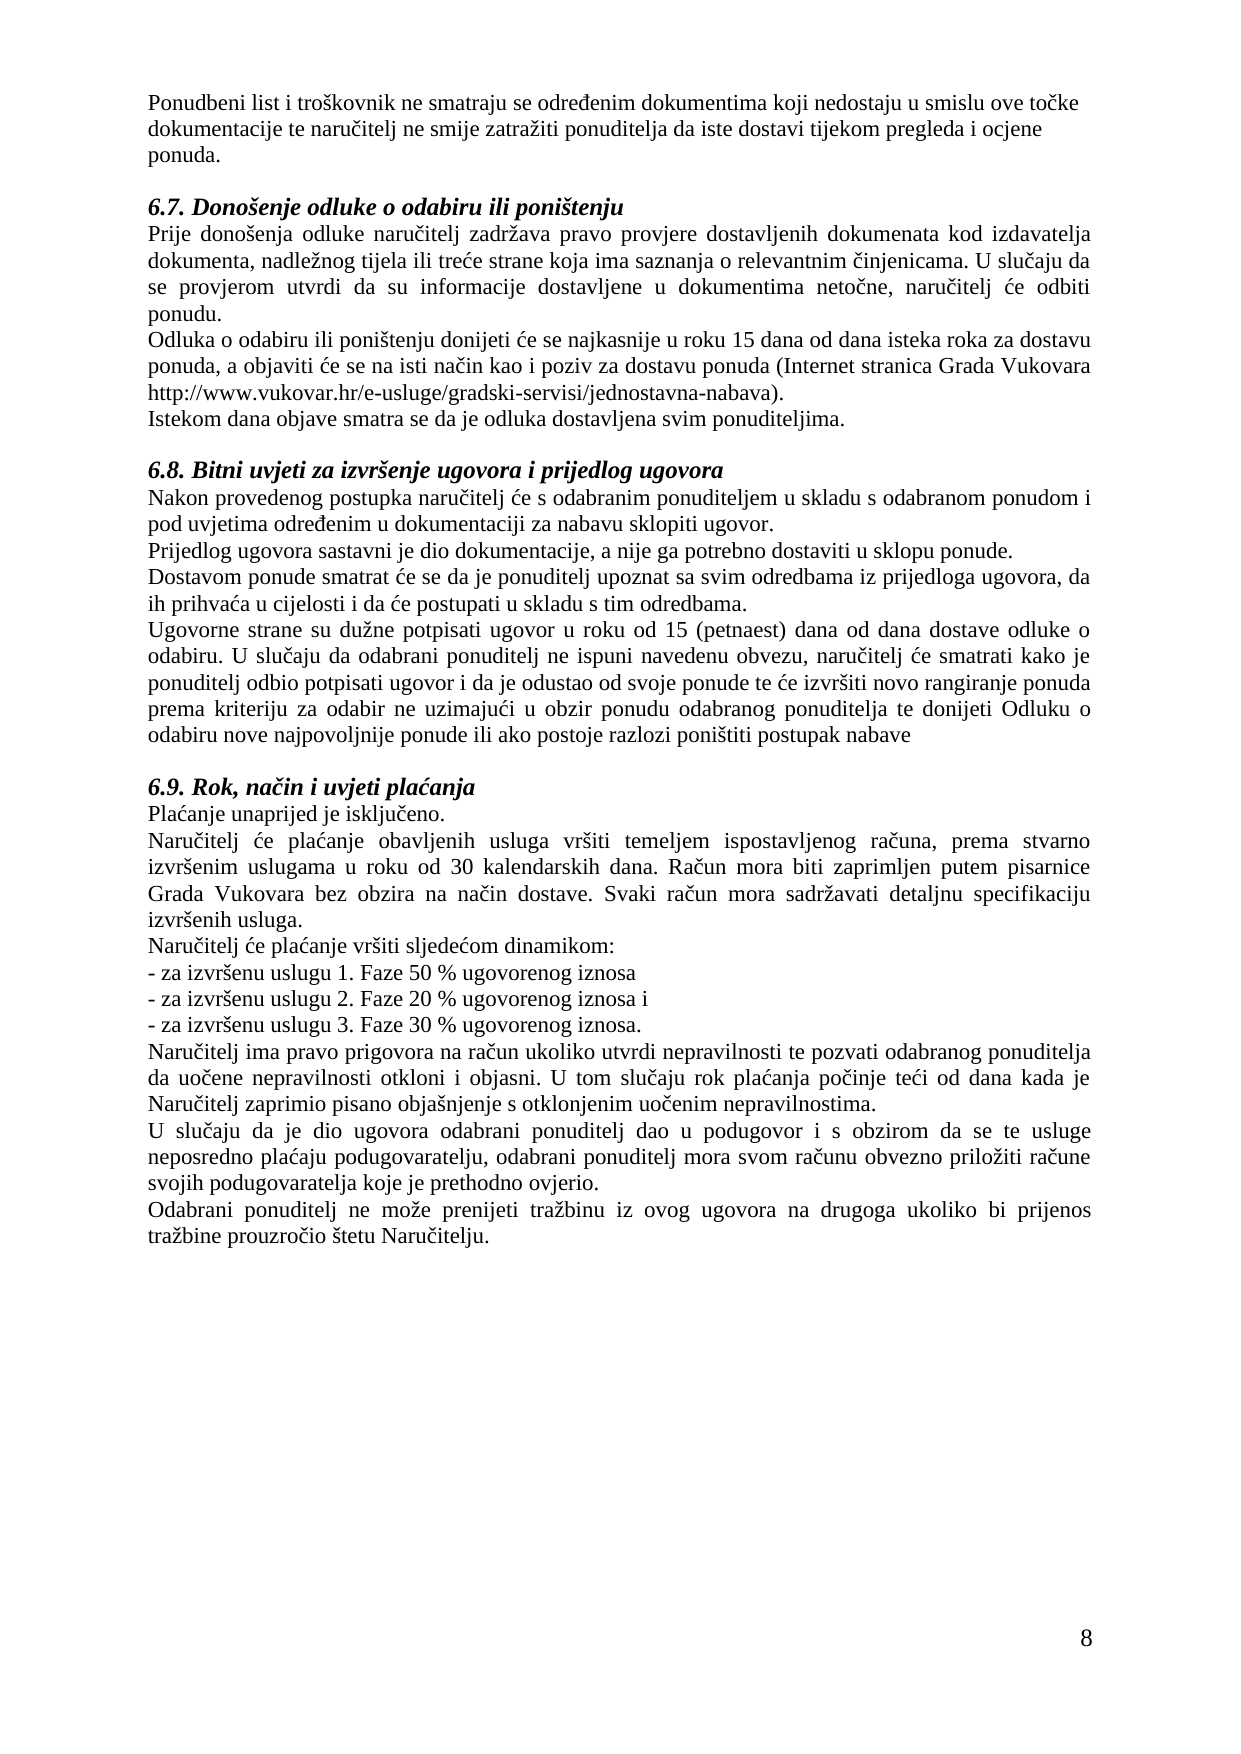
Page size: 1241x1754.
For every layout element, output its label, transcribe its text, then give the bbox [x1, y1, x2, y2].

text Odabrani ponuditelj ne može prenijeti tražbinu iz ovog ugovora na drugoga ukoliko bi prijenos tražbine prouzročio štetu Naručitelju. [148, 1196, 1092, 1248]
text Prijedlog ugovora sastavni je dio dokumentacije, a nije ga potrebno dostaviti u sklopu ponude. [148, 537, 1092, 563]
text Plaćanje unaprijed je isključeno. [148, 801, 1092, 827]
text U slučaju da je dio ugovora odabrani ponuditelj dao u podugovor i s obzirom da se te usluge neposredno plaćaju podugovaratelju, odabrani ponuditelj mora svom računu obvezno priložiti račune svojih podugovaratelja koje je prethodno ovjerio. [148, 1117, 1092, 1196]
text Naručitelj će plaćanje vršiti sljedećom dinamikom: [148, 932, 1092, 959]
text Naručitelj će plaćanje obavljenih usluga vršiti temeljem ispostavljenog računa, prema stvarno izvršenim uslugama u roku od 30 kalendarskih dana. Račun mora biti zaprimljen putem pisarnice Grada Vukovara bez obzira na način dostave. Svaki račun mora sadržavati detaljnu specifikaciju izvršenih usluga. [148, 827, 1092, 932]
text Prije donošenja odluke naručitelj zadržava pravo provjere dostavljenih dokumenata kod izdavatelja dokumenta, nadležnog tijela ili treće strane koja ima saznanja o relevantnim činjenicama. U slučaju da se provjerom utvrdi da su informacije dostavljene u dokumentima netočne, naručitelj će odbiti ponudu. [148, 221, 1092, 326]
text Ugovorne strane su dužne potpisati ugovor u roku od 15 (petnaest) dana od dana dostave odluke o odabiru. U slučaju da odabrani ponuditelj ne ispuni navedenu obvezu, naručitelj će smatrati kako je ponuditelj odbio potpisati ugovor i da je odustao od svoje ponude te će izvršiti novo rangiranje ponuda prema kriteriju za odabir ne uzimajući u obzir ponudu odabranog ponuditelja te donijeti Odluku o odabiru nove najpovoljnije ponude ili ako postoje razlozi poništiti postupak nabave [148, 616, 1092, 748]
text Istekom dana objave smatra se da je odluka dostavljena svim ponuditeljima. [148, 405, 1092, 431]
text Naručitelj ima pravo prigovora na račun ukoliko utvrdi nepravilnosti te pozvati odabranog ponuditelja da uočene nepravilnosti otkloni i objasni. U tom slučaju rok plaćanja počinje teći od dana kada je Naručitelj zaprimio pisano objašnjenje s otklonjenim uočenim nepravilnostima. [148, 1038, 1092, 1117]
text - za izvršenu uslugu 1. Faze 50 % ugovorenog iznosa [148, 959, 1092, 985]
text - za izvršenu uslugu 3. Faze 30 % ugovorenog iznosa. [148, 1011, 1092, 1038]
subtitle 6.8. Bitni uvjeti za izvršenje ugovora i prijedlog ugovora [148, 455, 1092, 484]
subtitle 6.7. Donošenje odluke o odabiru ili poništenju [148, 192, 1092, 221]
text Ponudbeni list i troškovnik ne smatraju se određenim dokumentima koji nedostaju u smislu ove točke dokumentacije te naručitelj ne smije zatražiti ponuditelja da iste dostavi tijekom pregleda i ocjene ponuda. [148, 89, 1092, 168]
text Dostavom ponude smatrat će se da je ponuditelj upoznat sa svim odredbama iz prijedloga ugovora, da ih prihvaća u cijelosti i da će postupati u skladu s tim odredbama. [148, 563, 1092, 616]
text - za izvršenu uslugu 2. Faze 20 % ugovorenog iznosa i [148, 985, 1092, 1011]
subtitle 6.9. Rok, način i uvjeti plaćanja [148, 772, 1092, 801]
text Odluka o odabiru ili poništenju donijeti će se najkasnije u roku 15 dana od dana isteka roka za dostavu ponuda, a objaviti će se na isti način kao i poziv za dostavu ponuda (Internet stranica Grada Vukovara http://www.vukovar.hr/e-usluge/gradski-servisi/jednostavna-nabava). [148, 326, 1092, 405]
text Nakon provedenog postupka naručitelj će s odabranim ponuditeljem u skladu s odabranom ponudom i pod uvjetima određenim u dokumentaciji za nabavu sklopiti ugovor. [148, 484, 1092, 537]
